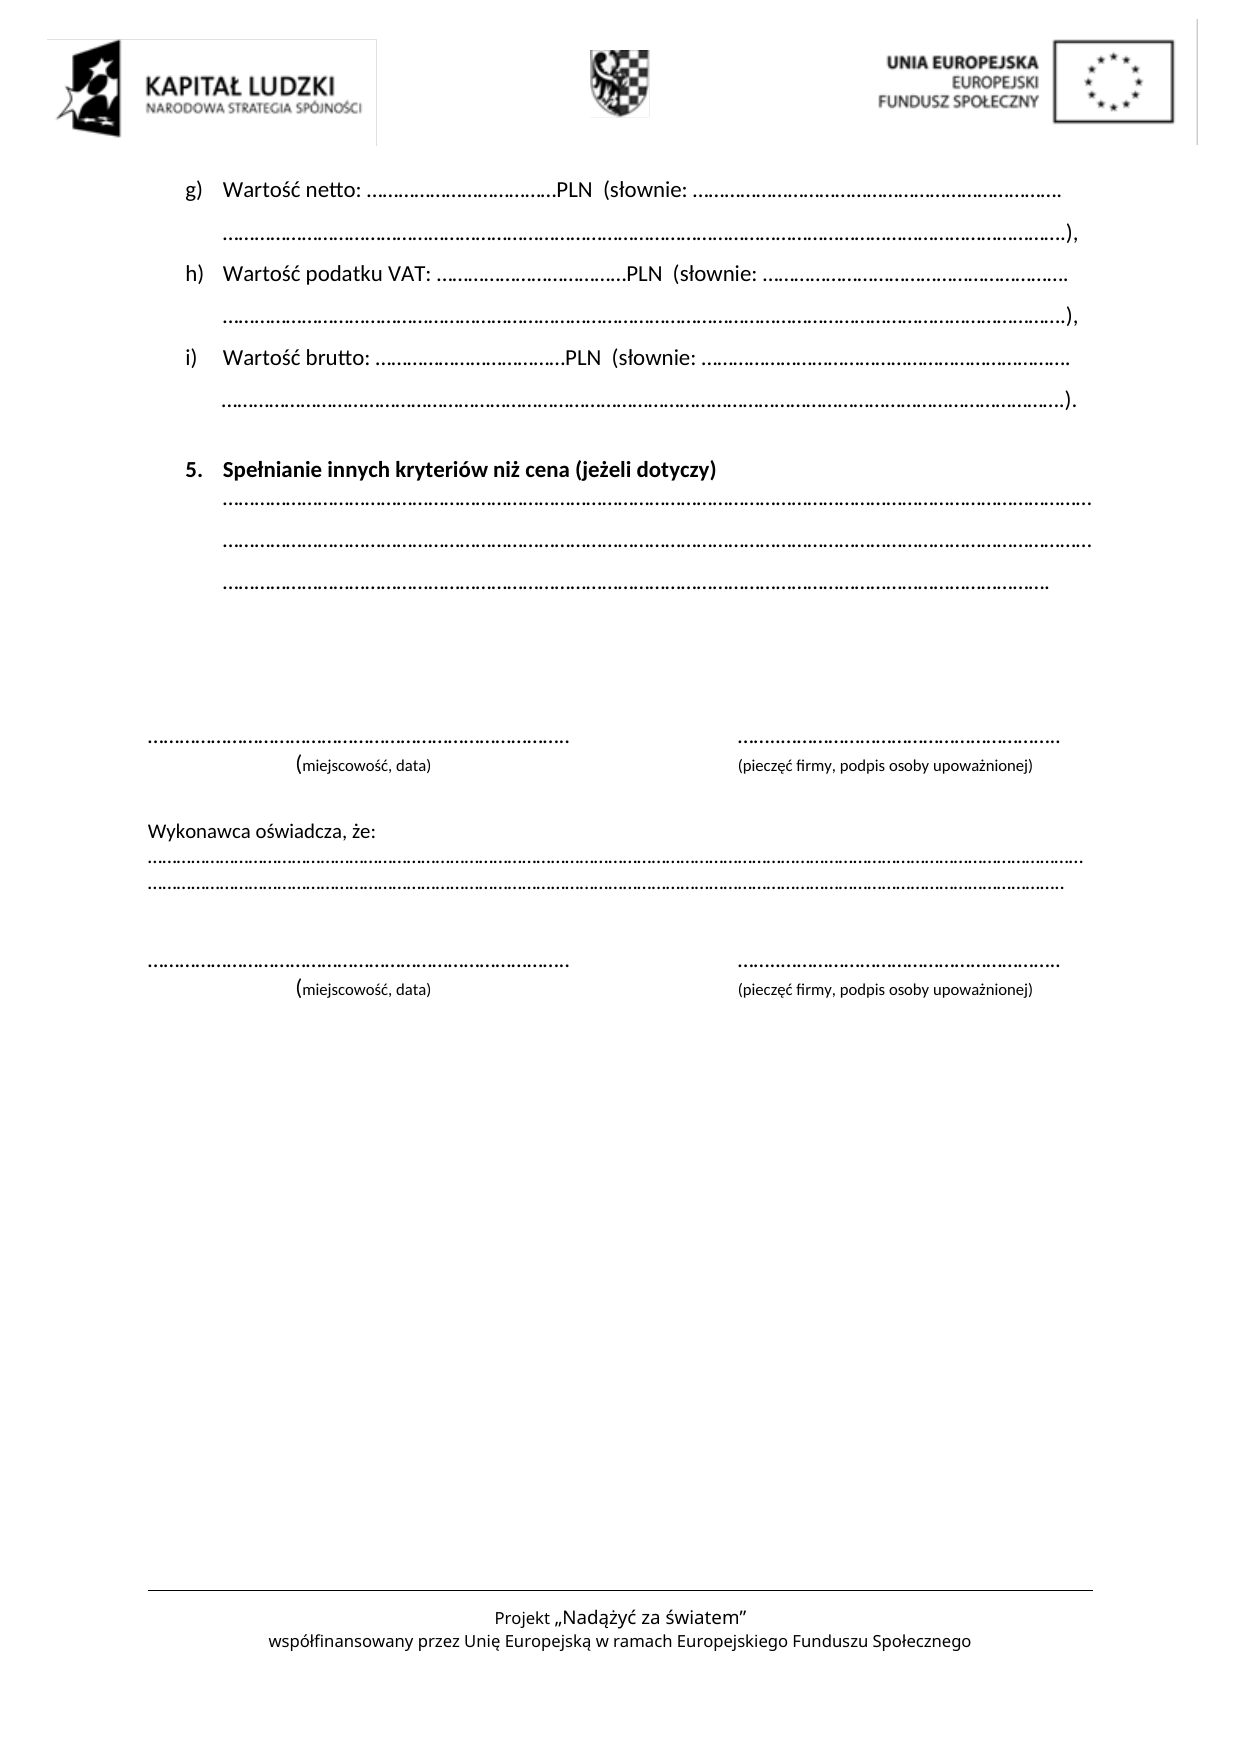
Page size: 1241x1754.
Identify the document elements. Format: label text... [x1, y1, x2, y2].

text (miejscowość, data) (pieczęć firmy, podpis osoby upoważnionej) [221, 749, 1093, 778]
list …………………………………………………………………………………………………………………………………………….), [223, 302, 1093, 329]
list Wartość netto: ………………………………PLN (słownie: ……………………………………………………………. [185, 176, 1093, 204]
list Wartość podatku VAT: ………………………………PLN (słownie: …………………………………………………. [185, 259, 1093, 288]
picture [590, 50, 653, 117]
list ………………………………………………………………………………………………………………………………………………………………………………………………………………………………………………………………………………………………………………………………………………………………………………………………………………………………………………. [223, 483, 1093, 596]
text …………………………………………………………………….. ……..…………………………………………….. [148, 945, 1093, 973]
picture [47, 38, 380, 146]
list Wartość brutto: ………………………………PLN (słownie: ……………………………………………………………. [185, 343, 1093, 372]
list Spełnianie innych kryteriów niż cena (jeżeli dotyczy) [185, 456, 1093, 483]
text …………………………………………………………………………………………………………………………………………………………………………………………………………………………………………………………………………………………………………………………………………………….. [148, 844, 1093, 894]
text …………………………………………………………………….. ……..…………………………………………….. [148, 722, 1093, 749]
text Wykonawca oświadcza, że: [148, 818, 1093, 844]
text (miejscowość, data) (pieczęć firmy, podpis osoby upoważnionej) [221, 973, 1093, 1001]
list …………………………………………………………………………………………………………………………………………….), [223, 218, 1093, 246]
text …………………………………………………………………………………………………………………………………………….). [148, 386, 1093, 413]
picture [854, 19, 1199, 143]
